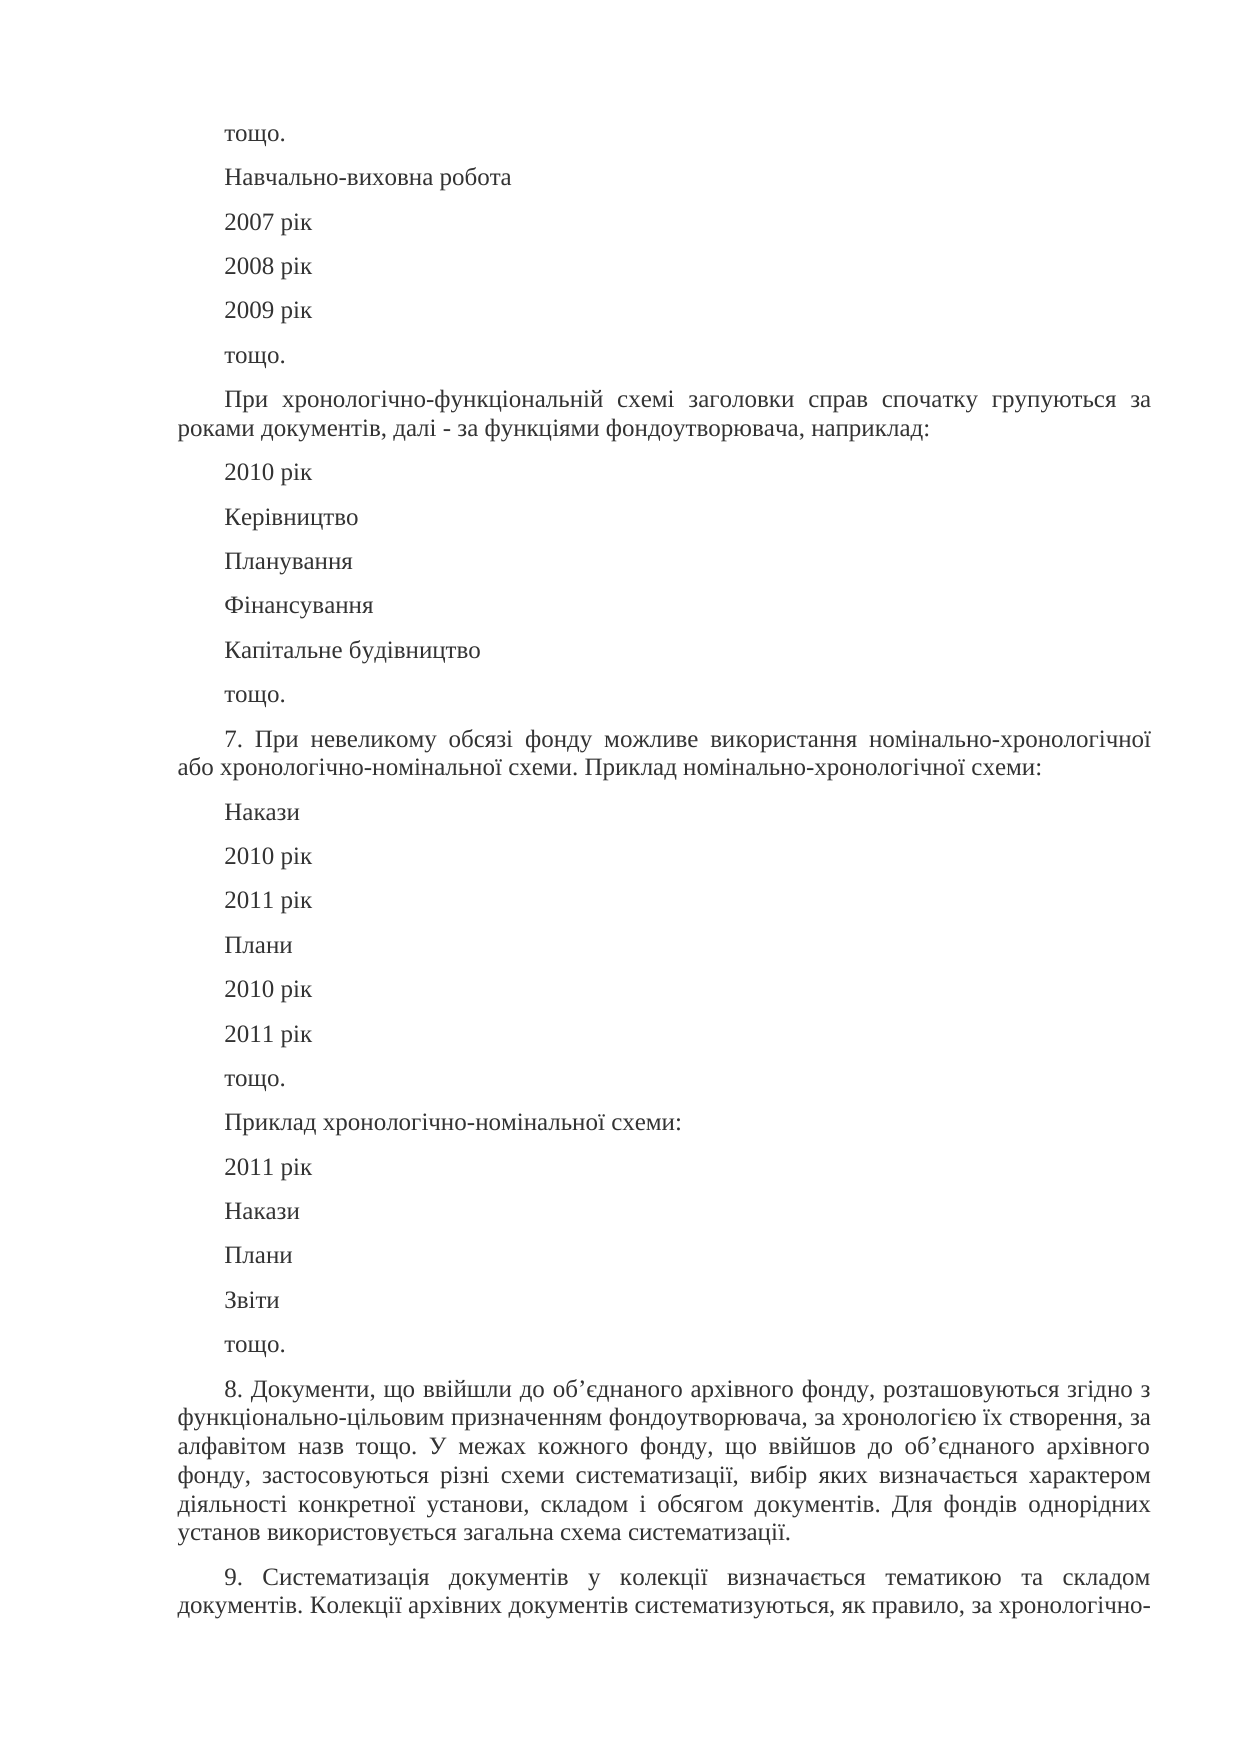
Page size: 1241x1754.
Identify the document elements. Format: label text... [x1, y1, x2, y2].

text Накази [177, 1196, 1152, 1225]
text 7. При невеликому обсязі фонду можливе використання номінально-хронологічної або хронологічно-номінальної схеми. Приклад номінально-хронологічної схеми: [177, 724, 1152, 781]
text Планування [177, 546, 1152, 575]
text Плани [177, 930, 1152, 959]
text 8. Документи, що ввійшли до об’єднаного архівного фонду, розташовуються згідно з функціонально-цільовим призначенням фондоутворювача, за хронологією їх створення, за алфавітом назв тощо. У межах кожного фонду, що ввійшов до об’єднаного архівного фонду, застосовуються різні схеми систематизації, вибір яких визначається характером діяльності конкретної установи, складом і обсягом документів. Для фондів однорідних установ використовується загальна схема систематизації. [177, 1374, 1152, 1546]
text 2010 рік [177, 974, 1152, 1003]
text Навчально-виховна робота [177, 162, 1152, 191]
text 2011 рік [177, 1152, 1152, 1181]
text При хронологічно-функціональній схемі заголовки справ спочатку групуються за роками документів, далі - за функціями фондоутворювача, наприклад: [177, 384, 1152, 442]
text 2010 рік [177, 841, 1152, 870]
text Накази [177, 797, 1152, 826]
text тощо. [177, 1063, 1152, 1092]
text 2010 рік [177, 457, 1152, 486]
text тощо. [177, 1329, 1152, 1358]
text Керівництво [177, 502, 1152, 531]
text тощо. [177, 118, 1152, 147]
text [177, 1562, 1152, 1619]
text Приклад хронологічно-номінальної схеми: [177, 1107, 1152, 1136]
text тощо. [177, 679, 1152, 708]
text Звіти [177, 1285, 1152, 1314]
text Плани [177, 1241, 1152, 1269]
text 2008 рік [177, 251, 1152, 280]
text Капітальне будівництво [177, 635, 1152, 664]
text Фінансування [177, 591, 1152, 619]
text 2011 рік [177, 886, 1152, 914]
text 2007 рік [177, 207, 1152, 236]
text 2011 рік [177, 1019, 1152, 1047]
text тощо. [177, 340, 1152, 369]
text 2009 рік [177, 296, 1152, 324]
